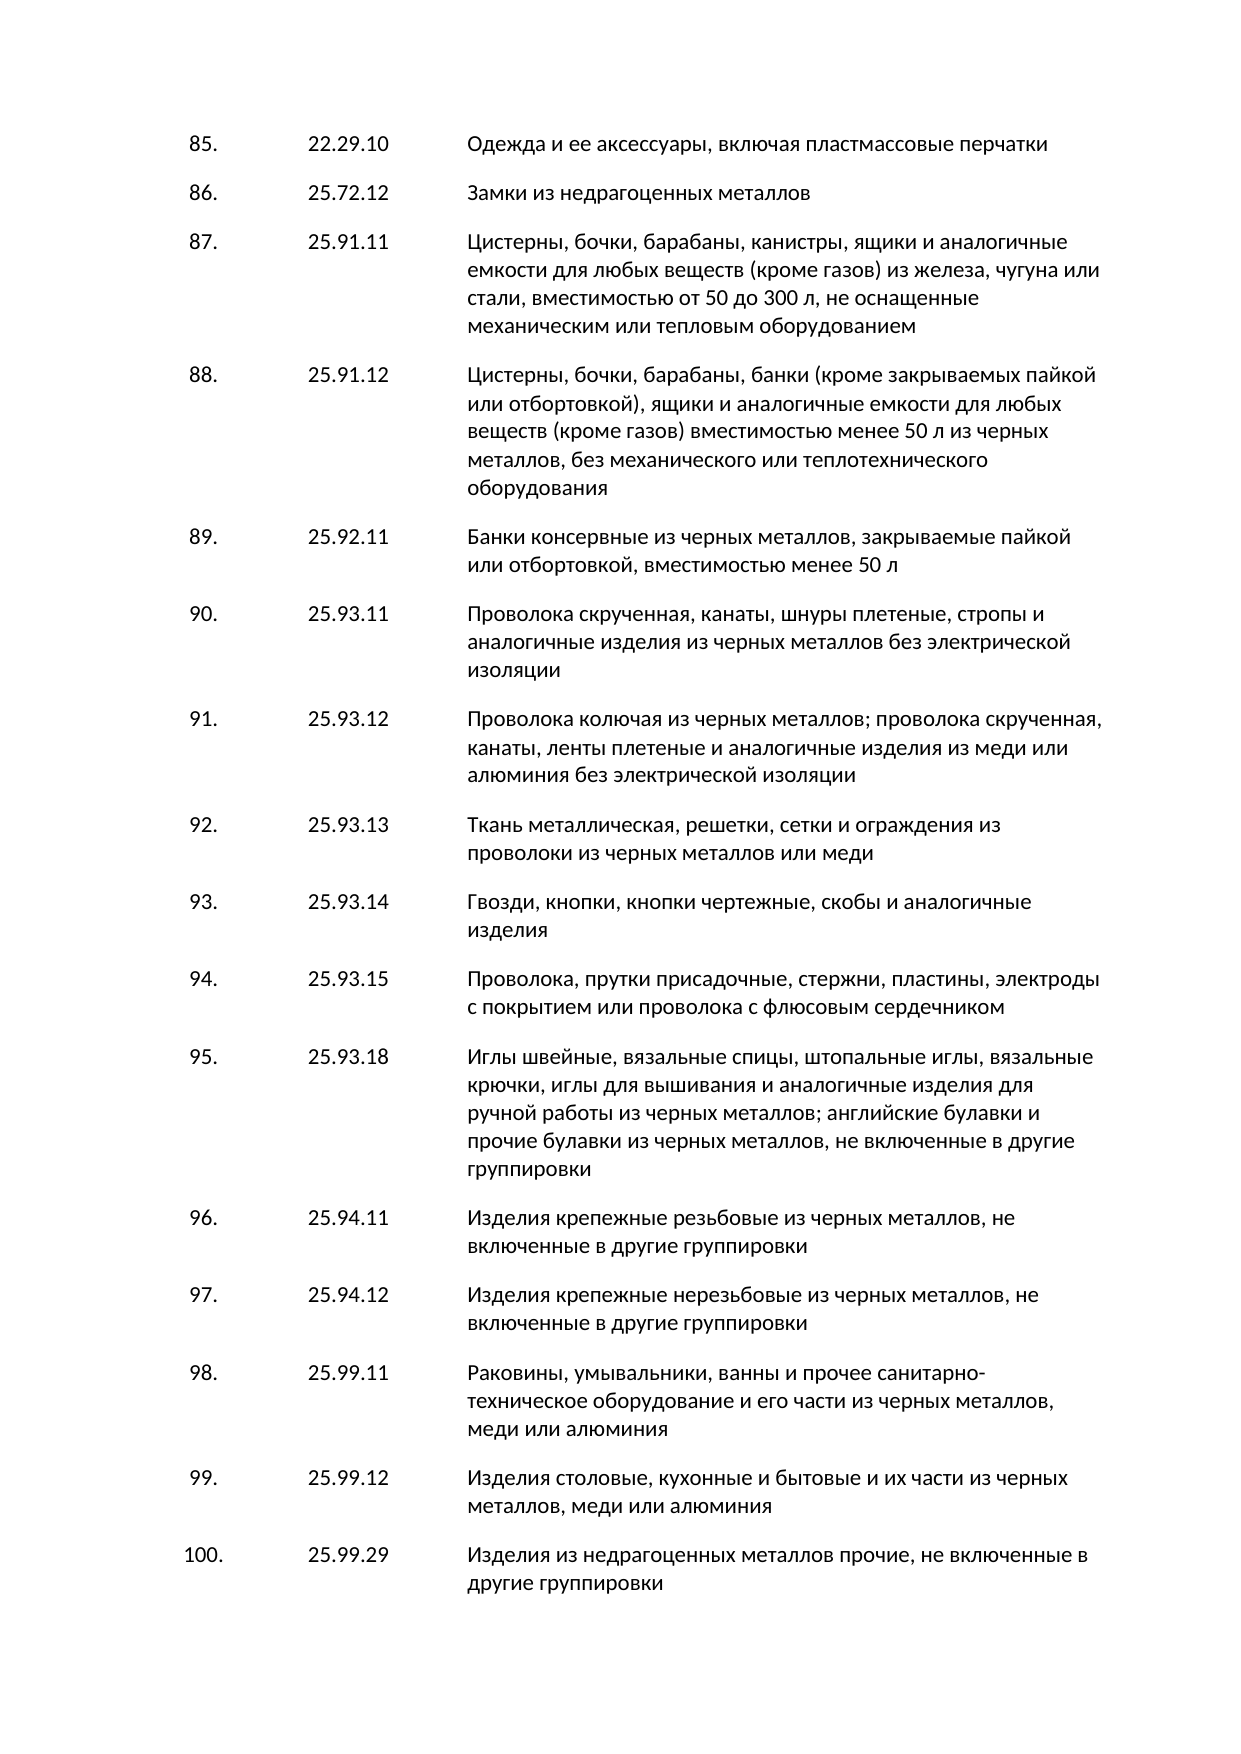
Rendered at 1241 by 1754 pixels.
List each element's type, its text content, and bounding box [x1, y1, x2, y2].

table_cell Изделия крепежные резьбовые из черных металлов, не включенные в другие группировки [461, 1193, 1110, 1270]
table_cell 96. [171, 1193, 236, 1270]
table_cell 97. [171, 1270, 236, 1347]
table_cell 98. [171, 1347, 236, 1452]
table_cell 92. [171, 799, 236, 877]
table_cell 25.94.12 [236, 1270, 461, 1347]
table_cell 25.99.12 [236, 1453, 461, 1530]
table_cell 86. [171, 168, 236, 217]
table_cell Цистерны, бочки, барабаны, канистры, ящики и аналогичные емкости для любых веществ (кроме газов) из железа, чугуна или стали, вместимостью от 50 до 300 л, не оснащенные механическим или тепловым оборудованием [461, 217, 1110, 350]
table_cell Банки консервные из черных металлов, закрываемые пайкой или отбортовкой, вместимостью менее 50 л [461, 511, 1110, 589]
table_cell 95. [171, 1031, 236, 1192]
table_cell 25.93.15 [236, 954, 461, 1031]
table_cell Ткань металлическая, решетки, сетки и ограждения из проволоки из черных металлов или меди [461, 799, 1110, 877]
table_cell 88. [171, 350, 236, 511]
table_cell Проволока скрученная, канаты, шнуры плетеные, стропы и аналогичные изделия из черных металлов без электрической изоляции [461, 589, 1110, 694]
table_cell 87. [171, 217, 236, 350]
table_cell 94. [171, 954, 236, 1031]
table_cell 100. [171, 1530, 236, 1607]
table_cell 25.91.11 [236, 217, 461, 350]
table_cell Замки из недрагоценных металлов [461, 168, 1110, 217]
table_cell Изделия столовые, кухонные и бытовые и их части из черных металлов, меди или алюминия [461, 1453, 1110, 1530]
table_cell 89. [171, 511, 236, 589]
table_cell 99. [171, 1453, 236, 1530]
table_cell Раковины, умывальники, ванны и прочее санитарно-техническое оборудование и его части из черных металлов, меди или алюминия [461, 1347, 1110, 1452]
table_cell Цистерны, бочки, барабаны, банки (кроме закрываемых пайкой или отбортовкой), ящики и аналогичные емкости для любых веществ (кроме газов) вместимостью менее 50 л из черных металлов, без механического или теплотехнического оборудования [461, 350, 1110, 511]
table_cell 22.29.10 [236, 118, 461, 167]
table_cell 25.93.13 [236, 799, 461, 877]
table_cell 25.99.11 [236, 1347, 461, 1452]
table_cell 25.92.11 [236, 511, 461, 589]
table_cell 25.99.29 [236, 1530, 461, 1607]
table_cell 25.72.12 [236, 168, 461, 217]
table_cell 25.93.14 [236, 877, 461, 954]
table_cell 91. [171, 694, 236, 799]
table_cell 93. [171, 877, 236, 954]
table_cell Одежда и ее аксессуары, включая пластмассовые перчатки [461, 118, 1110, 167]
table_cell Изделия из недрагоценных металлов прочие, не включенные в другие группировки [461, 1530, 1110, 1607]
table_cell 25.93.18 [236, 1031, 461, 1192]
table_cell 25.91.12 [236, 350, 461, 511]
table_cell 25.94.11 [236, 1193, 461, 1270]
table_cell Изделия крепежные нерезьбовые из черных металлов, не включенные в другие группировки [461, 1270, 1110, 1347]
table_cell Иглы швейные, вязальные спицы, штопальные иглы, вязальные крючки, иглы для вышивания и аналогичные изделия для ручной работы из черных металлов; английские булавки и прочие булавки из черных металлов, не включенные в другие группировки [461, 1031, 1110, 1192]
table_cell 90. [171, 589, 236, 694]
table_cell Гвозди, кнопки, кнопки чертежные, скобы и аналогичные изделия [461, 877, 1110, 954]
table_cell 25.93.11 [236, 589, 461, 694]
table_cell 25.93.12 [236, 694, 461, 799]
table_cell Проволока, прутки присадочные, стержни, пластины, электроды с покрытием или проволока с флюсовым сердечником [461, 954, 1110, 1031]
table_cell 85. [171, 118, 236, 167]
table_cell Проволока колючая из черных металлов; проволока скрученная, канаты, ленты плетеные и аналогичные изделия из меди или алюминия без электрической изоляции [461, 694, 1110, 799]
